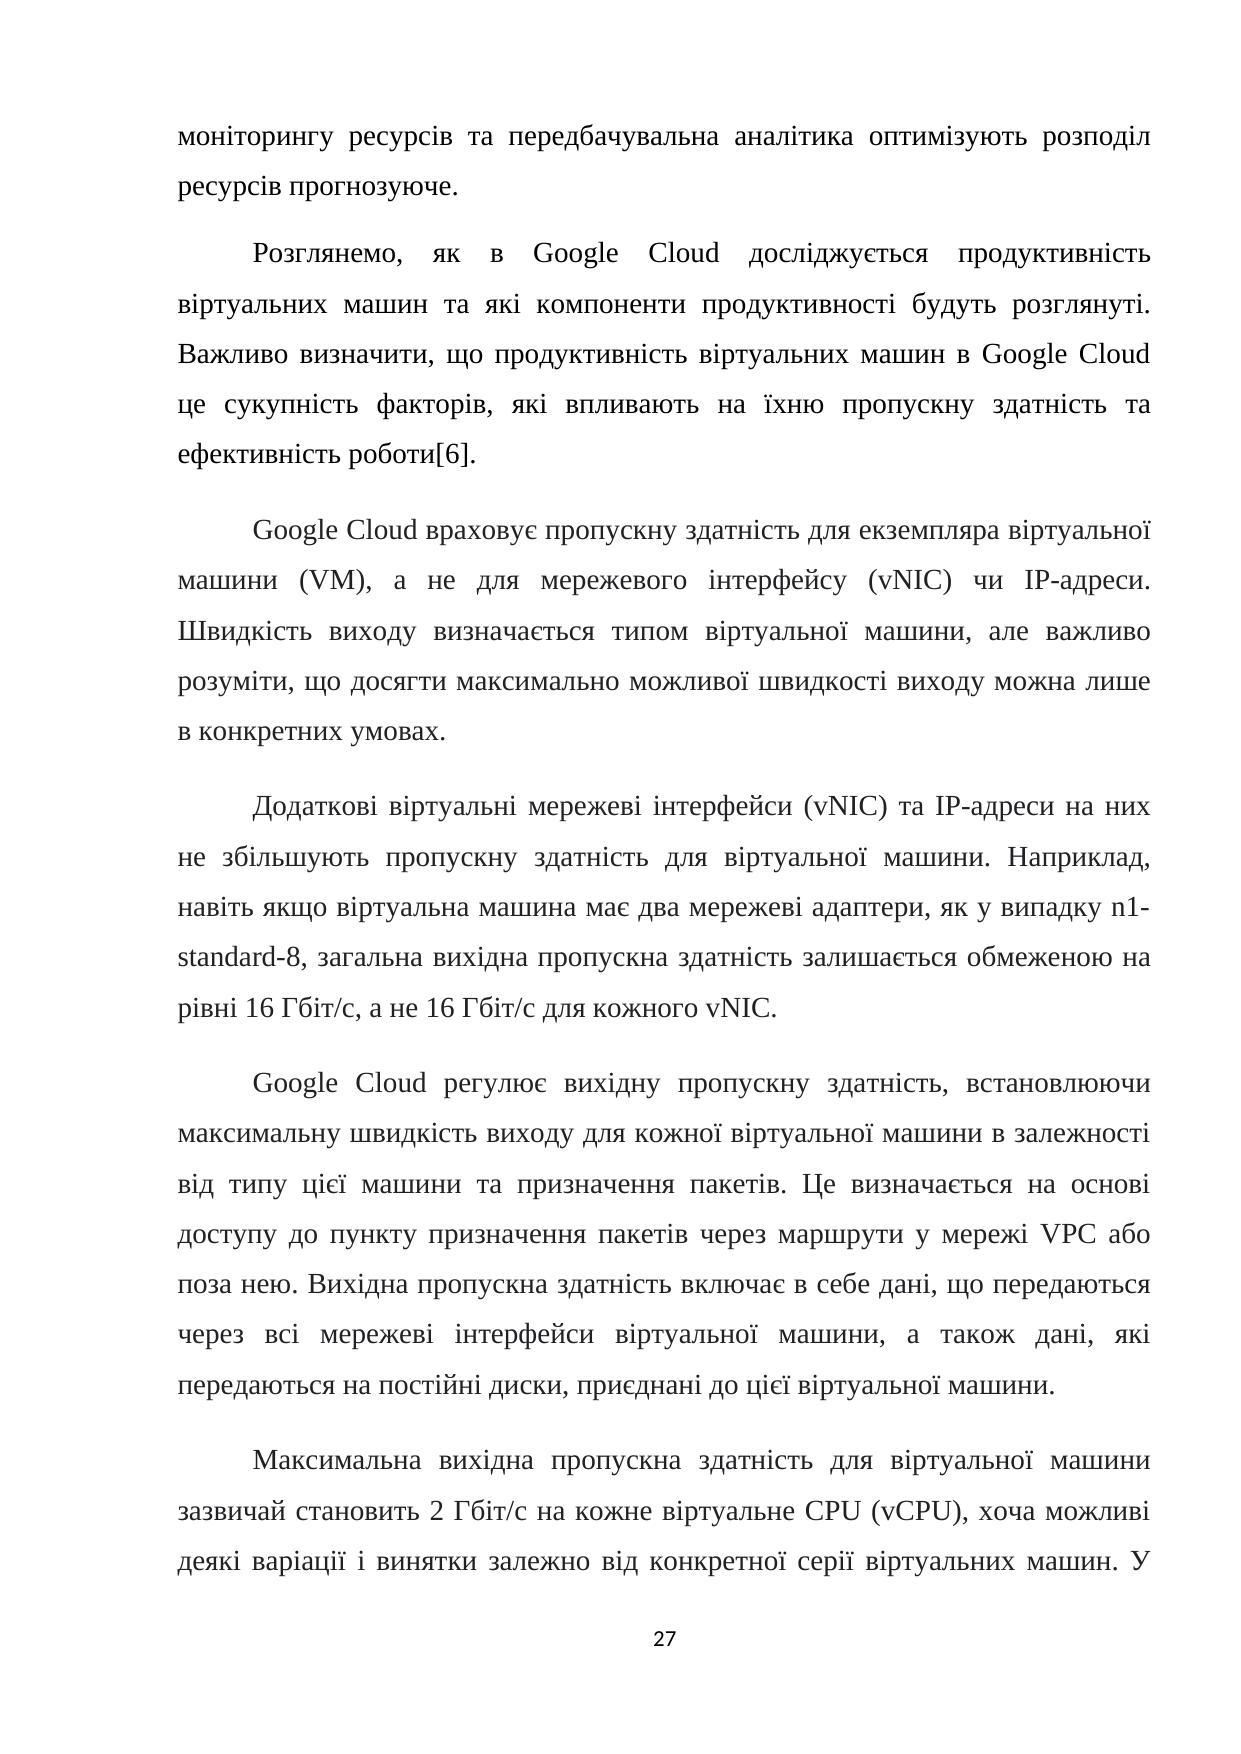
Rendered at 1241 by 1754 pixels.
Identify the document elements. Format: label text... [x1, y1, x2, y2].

text Google Cloud регулює вихідну пропускну здатність, встановлюючи максимальну швидкість виходу для кожної віртуальної машини в залежності від типу цієї машини та призначення пакетів. Це визначається на основі доступу до пункту призначення пакетів через маршрути у мережі VPC або поза нею. Вихідна пропускна здатність включає в себе дані, що передаються через всі мережеві інтерфейси віртуальної машини, а також дані, які передаються на постійні диски, приєднані до цієї віртуальної машини. [177, 1065, 1152, 1401]
text Розглянемо, як в Google Cloud досліджується продуктивність віртуальних машин та які компоненти продуктивності будуть розглянуті. Важливо визначити, що продуктивність віртуальних машин в Google Cloud це сукупність факторів, які впливають на їхню пропускну здатність та ефективність роботи[6]. [177, 235, 1152, 470]
text Google Cloud враховує пропускну здатність для екземпляра віртуальної машини (VM), а не для мережевого інтерфейсу (vNIC) чи IP-адреси. Швидкість виходу визначається типом віртуальної машини, але важливо розуміти, що досягти максимально можливої швидкості виходу можна лише в конкретних умовах. [177, 512, 1152, 747]
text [177, 118, 1152, 202]
text Додаткові віртуальні мережеві інтерфейси (vNIC) та IP-адреси на них не збільшують пропускну здатність для віртуальної машини. Наприклад, навіть якщо віртуальна машина має два мережеві адаптери, як у випадку n1-standard-8, загальна вихідна пропускна здатність залишається обмеженою на рівні 16 Гбіт/с, а не 16 Гбіт/с для кожного vNIC. [177, 788, 1152, 1023]
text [177, 1442, 1152, 1576]
